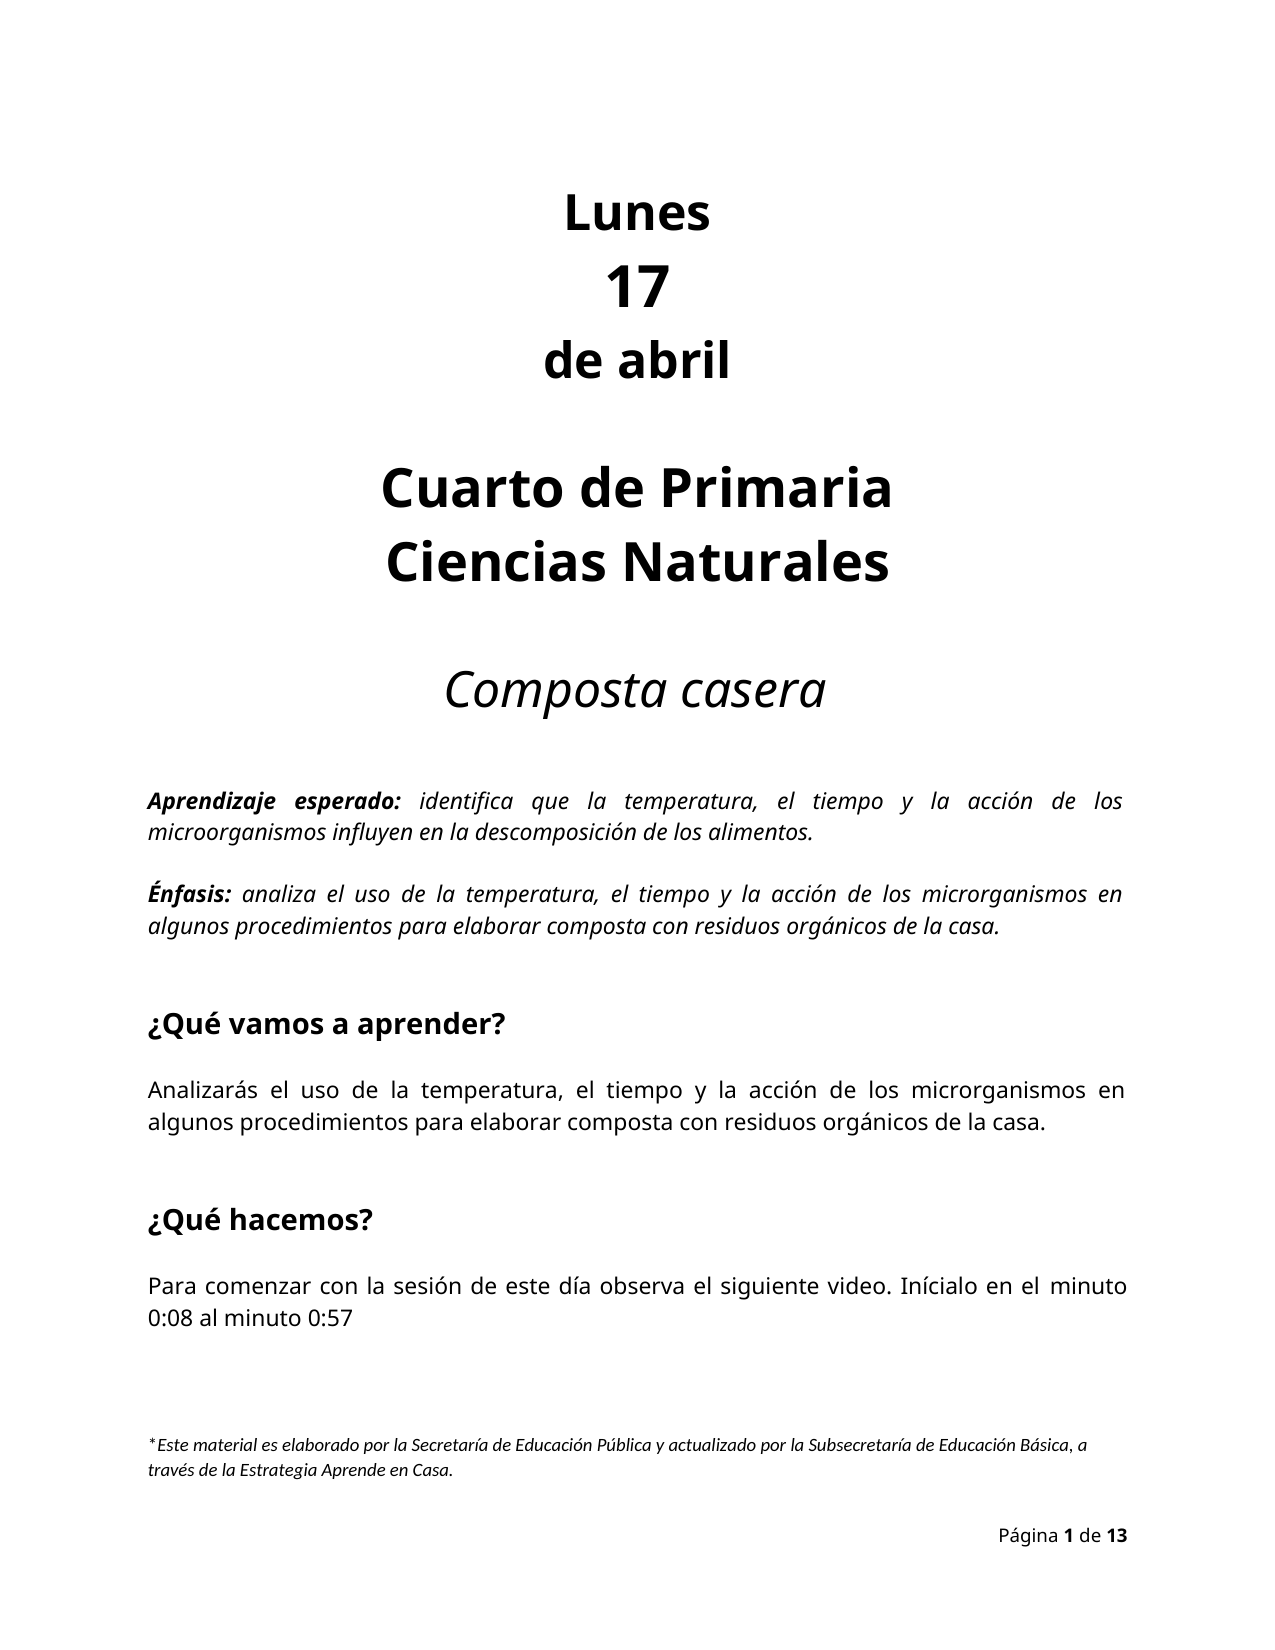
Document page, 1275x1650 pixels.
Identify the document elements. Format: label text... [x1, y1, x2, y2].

text ¿Qué vamos a aprender? [148, 1003, 1127, 1043]
text de abril [148, 325, 1127, 393]
text Analizarás el uso de la temperatura, el tiempo y la acción de los microrganismos en algunos procedimientos para elaborar composta con residuos orgánicos de la casa. [148, 1074, 1127, 1137]
text Ciencias Naturales [148, 523, 1127, 597]
text Aprendizaje esperado: identifica que la temperatura, el tiempo y la acción de los microorganismos influyen en la descomposición de los alimentos. [148, 784, 1127, 847]
text Composta casera [148, 654, 1127, 722]
text Lunes [148, 177, 1127, 245]
text Para comenzar con la sesión de este día observa el siguiente video. Inícialo en el minuto 0:08 al minuto 0:57 [148, 1270, 1127, 1333]
text Énfasis: analiza el uso de la temperatura, el tiempo y la acción de los microrganismos en algunos procedimientos para elaborar composta con residuos orgánicos de la casa. [148, 878, 1127, 941]
text ¿Qué hacemos? [148, 1199, 1127, 1239]
text 17 [148, 245, 1127, 325]
text Cuarto de Primaria [148, 450, 1127, 523]
